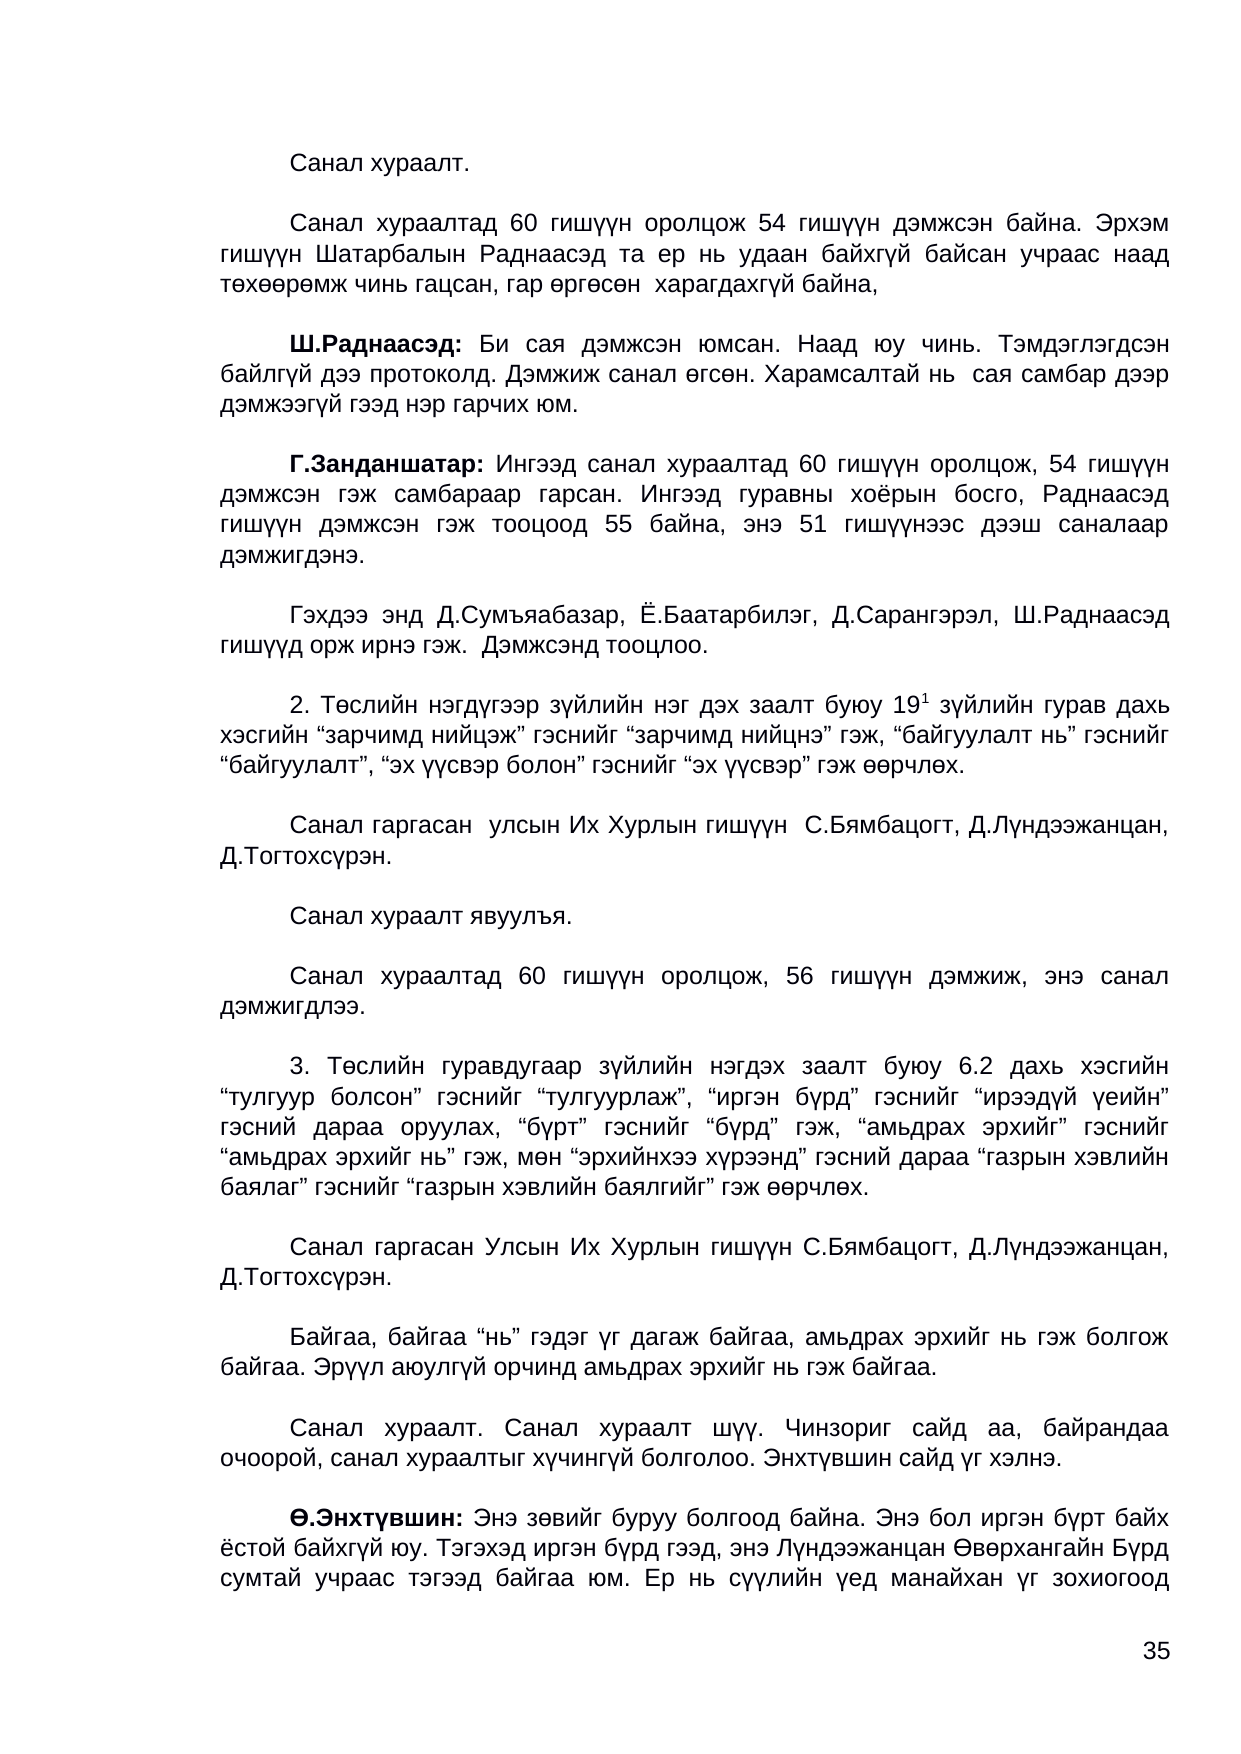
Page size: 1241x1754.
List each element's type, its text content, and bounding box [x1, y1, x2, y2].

text Санал гаргасан улсын Их Хурлын гишүүн С.Бямбацогт, Д.Лүндээжанцан, Д.Тогтохсүрэн. [220, 811, 1170, 869]
text Санал хураалтад 60 гишүүн оролцож, 56 гишүүн дэмжиж, энэ санал дэмжигдлээ. [220, 961, 1170, 1020]
text Санал хураалт. Санал хураалт шүү. Чинзориг сайд аа, байрандаа очоорой, санал хураалтыг хүчингүй болголоо. Энхтүвшин сайд үг хэлнэ. [220, 1413, 1170, 1471]
text Г.Занданшатар: Ингээд санал хураалтад 60 гишүүн оролцож, 54 гишүүн дэмжсэн гэж самбараар гарсан. Ингээд гуравны хоёрын босго, Раднаасэд гишүүн дэмжсэн гэж тооцоод 55 байна, энэ 51 гишүүнээс дээш саналаар дэмжигдэнэ. [220, 449, 1170, 568]
text Байгаа, байгаа “нь” гэдэг үг дагаж байгаа, амьдрах эрхийг нь гэж болгож байгаа. Эрүүл аюулгүй орчинд амьдрах эрхийг нь гэж байгаа. [220, 1322, 1170, 1381]
text Санал гаргасан Улсын Их Хурлын гишүүн С.Бямбацогт, Д.Лүндээжанцан, Д.Тогтохсүрэн. [220, 1232, 1170, 1291]
text 3. Төслийн гуравдугаар зүйлийн нэгдэх заалт буюу 6.2 дахь хэсгийн “тулгуур болсон” гэснийг “тулгуурлаж”, “иргэн бүрд” гэснийг “ирээдүй үеийн” гэсний дараа оруулах, “бүрт” гэснийг “бүрд” гэж, “амьдрах эрхийг” гэснийг “амьдрах эрхийг нь” гэж, мөн “эрхийнхээ хүрээнд” гэсний дараа “газрын хэвлийн баялаг” гэснийг “газрын хэвлийн баялгийг” гэж өөрчлөх. [220, 1051, 1170, 1201]
text Санал хураалтад 60 гишүүн оролцож 54 гишүүн дэмжсэн байна. Эрхэм гишүүн Шатарбалын Раднаасэд та ер нь удаан байхгүй байсан учраас наад төхөөрөмж чинь гацсан, гар өргөсөн харагдахгүй байна, [220, 208, 1170, 297]
text Санал хураалт явуулъя. [220, 901, 1170, 929]
text Санал хураалт. [220, 148, 1170, 177]
text Гэхдээ энд Д.Сумъяабазар, Ё.Баатарбилэг, Д.Сарангэрэл, Ш.Раднаасэд гишүүд орж ирнэ гэж. Дэмжсэнд тооцлоо. [220, 600, 1170, 659]
text 2. Төслийн нэгдүгээр зүйлийн нэг дэх заалт буюу 191 зүйлийн гурав дахь хэсгийн “зарчимд нийцэж” гэснийг “зарчимд нийцнэ” гэж, “байгуулалт нь” гэснийг “байгуулалт”, “эх үүсвэр болон” гэснийг “эх үүсвэр” гэж өөрчлөх. [220, 690, 1170, 779]
text Ш.Раднаасэд: Би сая дэмжсэн юмсан. Наад юу чинь. Тэмдэглэгдсэн байлгүй дээ протоколд. Дэмжиж санал өгсөн. Харамсалтай нь сая самбар дээр дэмжээгүй гээд нэр гарчих юм. [220, 329, 1170, 418]
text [220, 1503, 1170, 1592]
